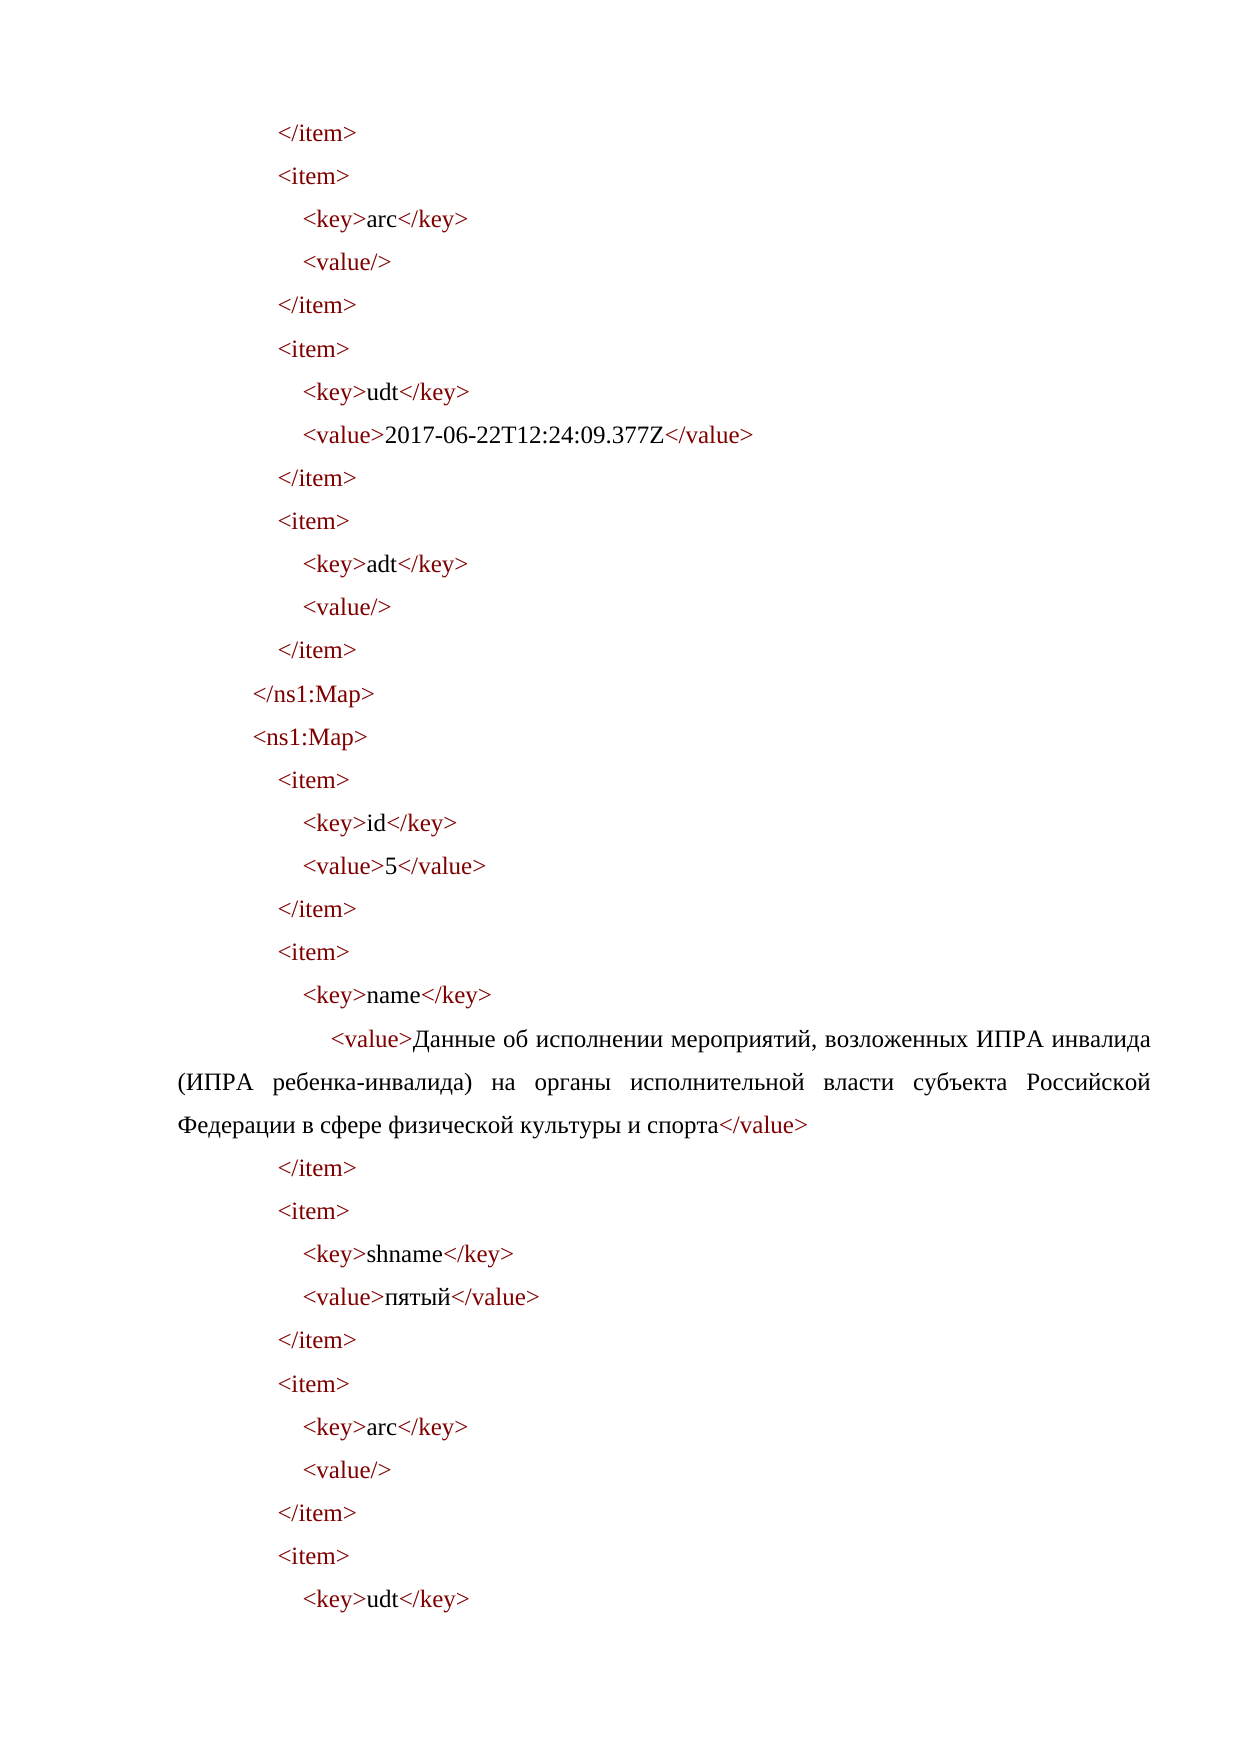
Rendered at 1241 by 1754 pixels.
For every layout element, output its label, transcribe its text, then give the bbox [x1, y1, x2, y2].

text </item> [177, 291, 1152, 319]
text </item> [177, 1153, 1152, 1182]
text <item> [177, 1369, 1152, 1397]
text </item> [177, 1498, 1152, 1527]
text <key>arc</key> [177, 1412, 1152, 1441]
text <item> [177, 937, 1152, 966]
text <value>2017-06-22T12:24:09.377Z</value> [177, 420, 1152, 449]
text <value>Данные об исполнении мероприятий, возложенных ИПРА инвалида (ИПРА ребенка-инвалида) на органы исполнительной власти субъекта Российской Федерации в сфере физической культуры и спорта</value> [177, 1024, 1152, 1139]
text <key>id</key> [177, 808, 1152, 837]
text </item> [177, 118, 1152, 147]
text </ns1:Map> [177, 679, 1152, 707]
text <key>adt</key> [177, 549, 1152, 578]
text <key>shname</key> [177, 1239, 1152, 1268]
text <item> [177, 1541, 1152, 1570]
text <value>пятый</value> [177, 1282, 1152, 1311]
text <key>udt</key> [177, 1584, 1152, 1613]
text <key>name</key> [177, 981, 1152, 1009]
text <key>arc</key> [177, 204, 1152, 233]
text </item> [177, 1326, 1152, 1354]
text <ns1:Map> [177, 722, 1152, 751]
text <item> [177, 765, 1152, 794]
text </item> [177, 463, 1152, 492]
text <value/> [177, 247, 1152, 276]
text <value/> [177, 592, 1152, 621]
text <value/> [177, 1455, 1152, 1484]
text <item> [177, 334, 1152, 362]
text <item> [177, 1196, 1152, 1225]
text </item> [177, 894, 1152, 923]
text <value>5</value> [177, 851, 1152, 880]
text </item> [177, 636, 1152, 664]
text <item> [177, 161, 1152, 190]
text <key>udt</key> [177, 377, 1152, 406]
text <item> [177, 506, 1152, 535]
